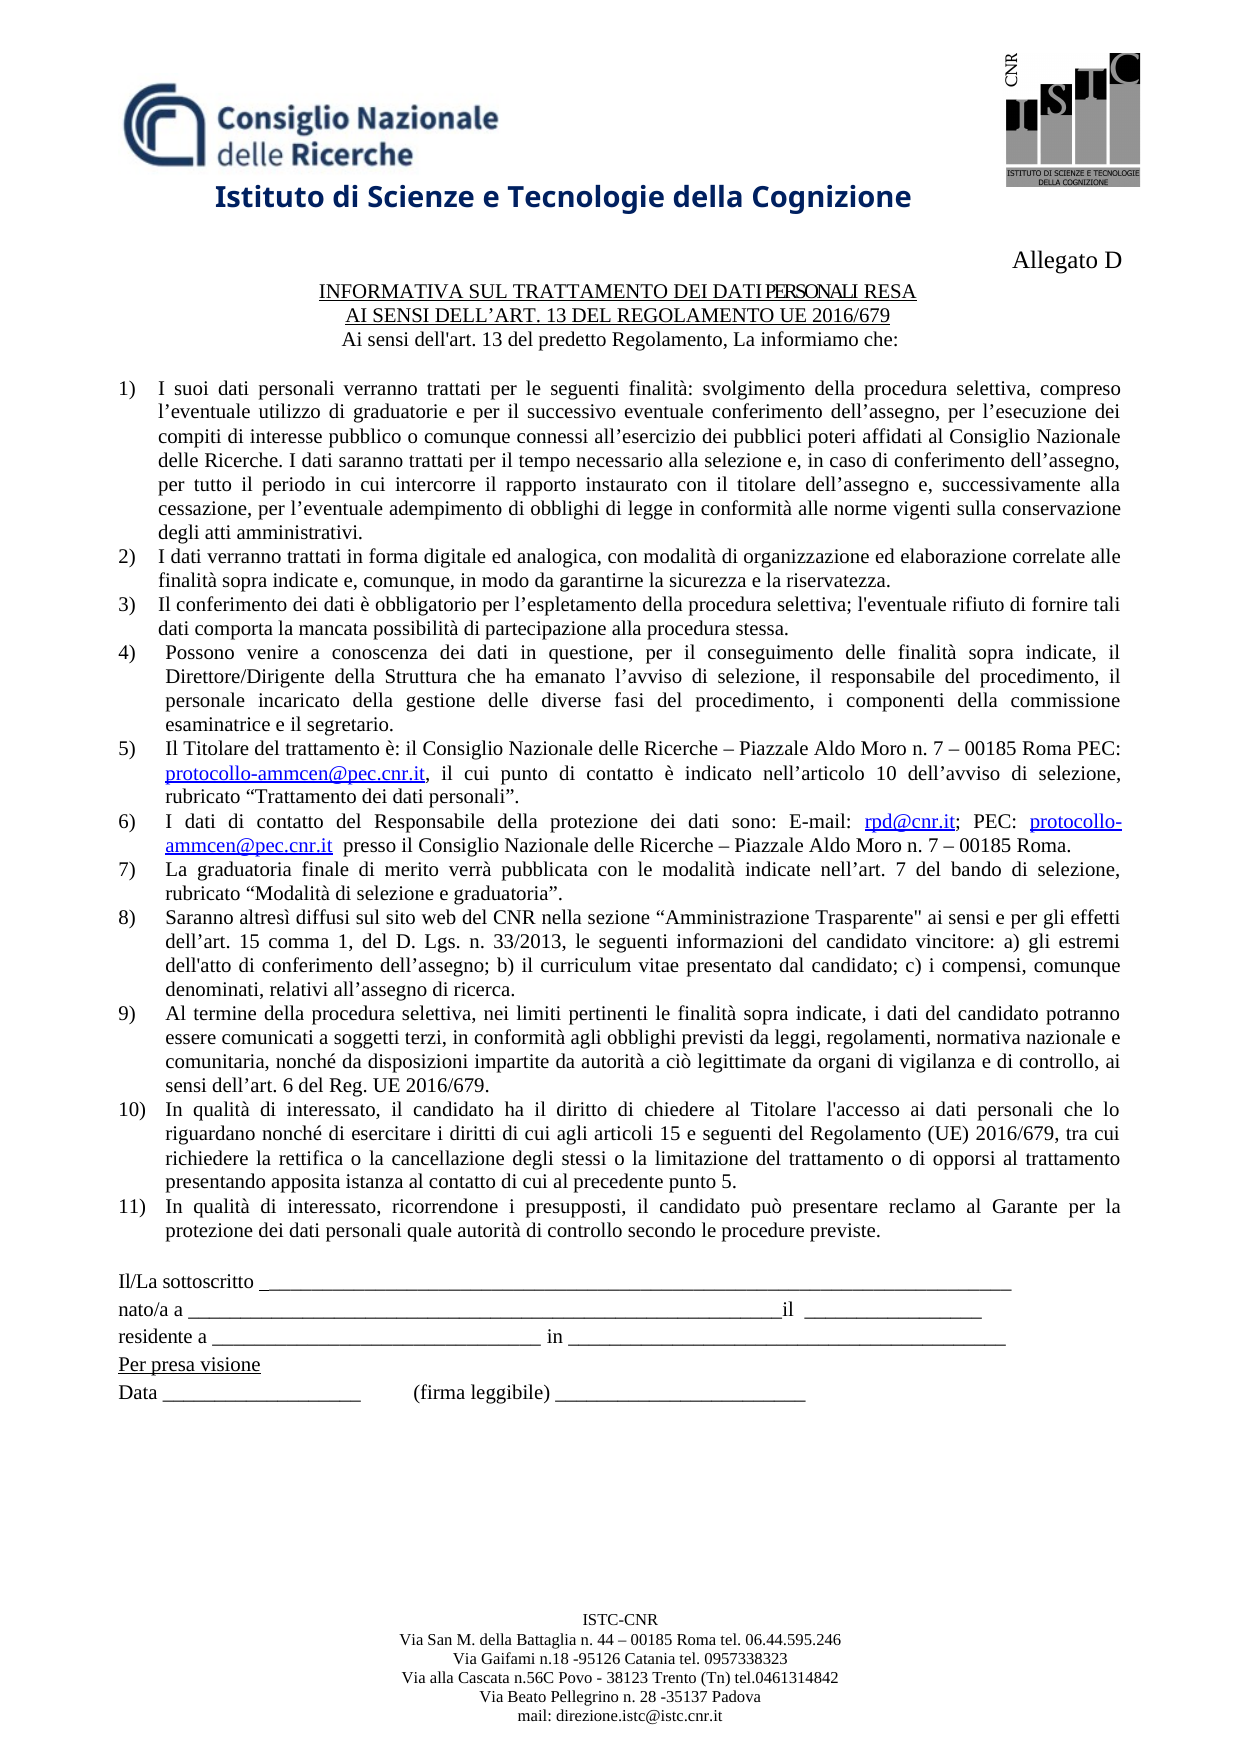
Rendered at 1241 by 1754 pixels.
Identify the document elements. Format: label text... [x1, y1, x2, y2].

list Il Titolare del trattamento è: il Consiglio Nazionale delle Ricerche – Piazzale Aldo Moro n. 7 – 00185 Roma PEC: protocollo-ammcen@pec.cnr.it, il cui punto di contatto è indicato nell’articolo 10 dell’avviso di selezione, rubricato “Trattamento dei dati personali”. [118, 736, 1122, 808]
text Data ___________________ (firma leggibile) ________________________ [118, 1380, 1122, 1404]
text Ai sensi dell'art. 13 del predetto Regolamento, La informiamo che: [118, 327, 1122, 351]
list I dati verranno trattati in forma digitale ed analogica, con modalità di organizzazione ed elaborazione correlate alle finalità sopra indicate e, comunque, in modo da garantirne la sicurezza e la riservatezza. [118, 544, 1122, 592]
list I dati di contatto del Responsabile della protezione dei dati sono: E-mail: rpd@cnr.it; PEC: protocollo-ammcen@pec.cnr.it presso il Consiglio Nazionale delle Ricerche – Piazzale Aldo Moro n. 7 – 00185 Roma. [118, 808, 1122, 857]
list La graduatoria finale di merito verrà pubblicata con le modalità indicate nell’art. 7 del bando di selezione, rubricato “Modalità di selezione e graduatoria”. [118, 857, 1122, 905]
list Possono venire a conoscenza dei dati in questione, per il conseguimento delle finalità sopra indicate, il Direttore/Dirigente della Struttura che ha emanato l’avviso di selezione, il responsabile del procedimento, il personale incaricato della gestione delle diverse fasi del procedimento, i componenti della commissione esaminatrice e il segretario. [118, 640, 1122, 736]
text residente a _______________________________ in __________________________________________ [118, 1324, 1122, 1348]
text nato/a a _________________________________________________________il _________________ [118, 1297, 1122, 1321]
list Al termine della procedura selettiva, nei limiti pertinenti le finalità sopra indicate, i dati del candidato potranno essere comunicati a soggetti terzi, in conformità agli obblighi previsti da leggi, regolamenti, normativa nazionale e comunitaria, nonché da disposizioni impartite da autorità a ciò legittimate da organi di vigilanza e di controllo, ai sensi dell’art. 6 del Reg. UE 2016/679. [118, 1001, 1122, 1097]
list Saranno altresì diffusi sul sito web del CNR nella sezione “Amministrazione Trasparente" ai sensi e per gli effetti dell’art. 15 comma 1, del D. Lgs. n. 33/2013, le seguenti informazioni del candidato vincitore: a) gli estremi dell'atto di conferimento dell’assegno; b) il curriculum vitae presentato dal candidato; c) i compensi, comunque denominati, relativi all’assegno di ricerca. [118, 905, 1122, 1001]
list In qualità di interessato, ricorrendone i presupposti, il candidato può presentare reclamo al Garante per la protezione dei dati personali quale autorità di controllo secondo le procedure previste. [118, 1193, 1122, 1242]
text AI SENSI DELL’ART. 13 DEL REGOLAMENTO UE 2016/679 [118, 303, 1117, 327]
list In qualità di interessato, il candidato ha il diritto di chiedere al Titolare l'accesso ai dati personali che lo riguardano nonché di esercitare i diritti di cui agli articoli 15 e seguenti del Regolamento (UE) 2016/679, tra cui richiedere la rettifica o la cancellazione degli stessi o la limitazione del trattamento o di opporsi al trattamento presentando apposita istanza al contatto di cui al precedente punto 5. [118, 1097, 1122, 1193]
text Il/La sottoscritto ______________________________________________________________________ [118, 1269, 1122, 1293]
text Allegato D [118, 245, 1122, 273]
list Il conferimento dei dati è obbligatorio per l’espletamento della procedura selettiva; l'eventuale rifiuto di fornire tali dati comporta la mancata possibilità di partecipazione alla procedura stessa. [118, 592, 1122, 640]
picture [1001, 53, 1141, 187]
list I suoi dati personali verranno trattati per le seguenti finalità: svolgimento della procedura selettiva, compreso l’eventuale utilizzo di graduatorie e per il successivo eventuale conferimento dell’assegno, per l’esecuzione dei compiti di interesse pubblico o comunque connessi all’esercizio dei pubblici poteri affidati al Consiglio Nazionale delle Ricerche. I dati saranno trattati per il tempo necessario alla selezione e, in caso di conferimento dell’assegno, per tutto il periodo in cui intercorre il rapporto instaurato con il titolare dell’assegno e, successivamente alla cessazione, per l’eventuale adempimento di obblighi di legge in conformità alle norme vigenti sulla conservazione degli atti amministrativi. [118, 375, 1122, 544]
text INFORMATIVA SUL TRATTAMENTO DEI DATI PERSONALI RESA [118, 279, 1117, 303]
text Per presa visione [118, 1352, 1122, 1376]
picture [118, 73, 504, 177]
